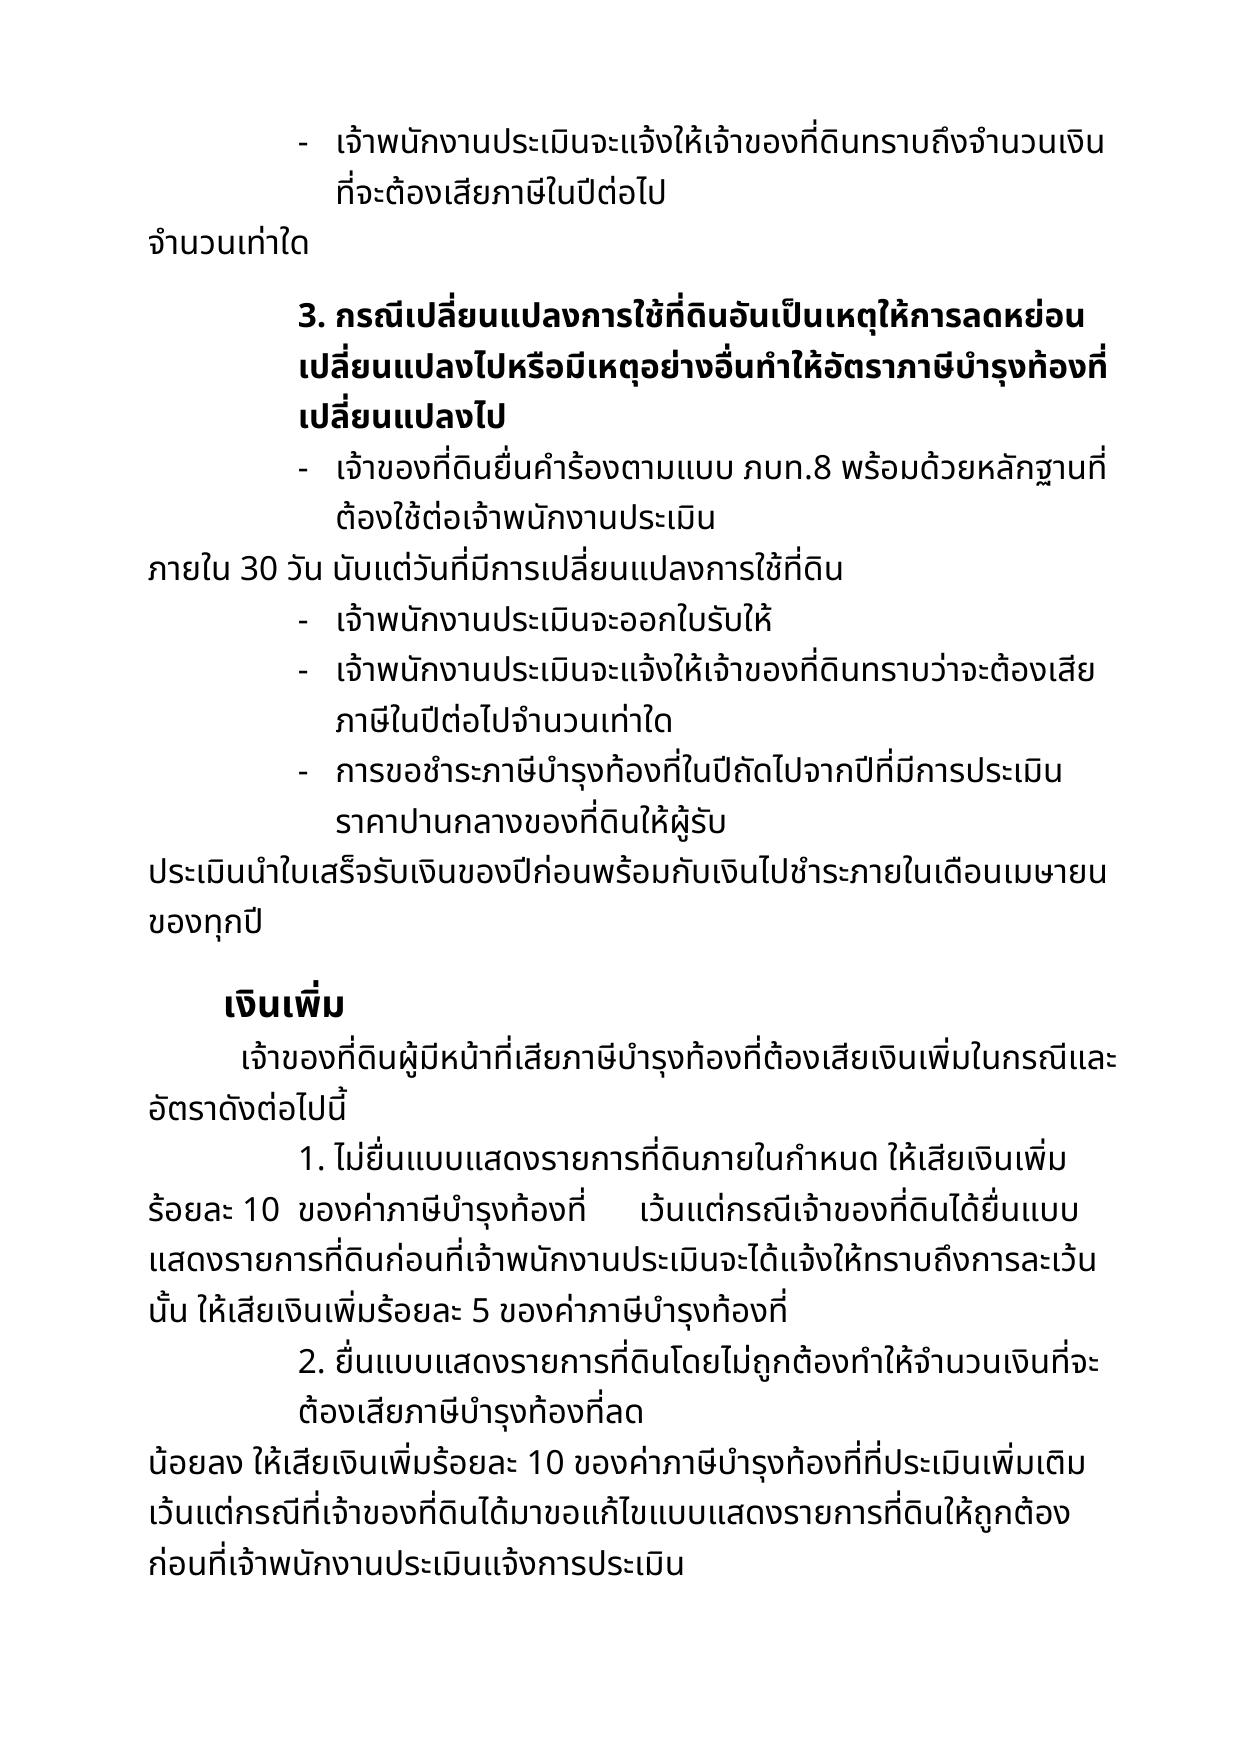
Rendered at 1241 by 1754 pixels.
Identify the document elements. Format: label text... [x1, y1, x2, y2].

text ประเมินนำใบเสร็จรับเงินของปีก่อนพร้อมกับเงินไปชำระภายในเดือนเมษายนของทุกปี [148, 848, 1122, 949]
text เจ้าของที่ดินผู้มีหน้าที่เสียภาษีบำรุงท้องที่ต้องเสียเงินเพิ่มในกรณีและอัตราดังต่อไปนี้ [148, 1034, 1122, 1135]
text จำนวนเท่าใด [148, 219, 1122, 269]
list เจ้าพนักงานประเมินจะออกใบรับให้ [298, 595, 1122, 646]
text ภายใน 30 วัน นับแต่วันที่มีการเปลี่ยนแปลงการใช้ที่ดิน [148, 545, 1122, 595]
text น้อยลง ให้เสียเงินเพิ่มร้อยละ 10 ของค่าภาษีบำรุงท้องที่ที่ประเมินเพิ่มเติม เว้นแต่กรณีที่เจ้าของที่ดินได้มาขอแก้ไขแบบแสดงรายการที่ดินให้ถูกต้องก่อนที่เจ้าพนักงานประเมินแจ้งการประเมิน [148, 1438, 1122, 1590]
list เจ้าพนักงานประเมินจะแจ้งให้เจ้าของที่ดินทราบถึงจำนวนเงินที่จะต้องเสียภาษีในปีต่อไป [298, 118, 1122, 219]
text เงินเพิ่ม [148, 978, 1122, 1034]
text 2. ยื่นแบบแสดงรายการที่ดินโดยไม่ถูกต้องทำให้จำนวนเงินที่จะต้องเสียภาษีบำรุงท้องที่ลด [298, 1337, 1122, 1438]
list เจ้าพนักงานประเมินจะแจ้งให้เจ้าของที่ดินทราบว่าจะต้องเสียภาษีในปีต่อไปจำนวนเท่าใด [298, 646, 1122, 747]
list เจ้าของที่ดินยื่นคำร้องตามแบบ ภบท.8 พร้อมด้วยหลักฐานที่ต้องใช้ต่อเจ้าพนักงานประเมิน [298, 444, 1122, 545]
text 3. กรณีเปลี่ยนแปลงการใช้ที่ดินอันเป็นเหตุให้การลดหย่อนเปลี่ยนแปลงไปหรือมีเหตุอย่างอื่นทำให้อัตราภาษีบำรุงท้องที่เปลี่ยนแปลงไป [298, 292, 1122, 444]
list การขอชำระภาษีบำรุงท้องที่ในปีถัดไปจากปีที่มีการประเมินราคาปานกลางของที่ดินให้ผู้รับ [298, 747, 1122, 848]
text 1. ไม่ยื่นแบบแสดงรายการที่ดินภายในกำหนด ให้เสียเงินเพิ่มร้อยละ 10 ของค่าภาษีบำรุงท้องที่ เว้นแต่กรณีเจ้าของที่ดินได้ยื่นแบบแสดงรายการที่ดินก่อนที่เจ้าพนักงานประเมินจะได้แจ้งให้ทราบถึงการละเว้นนั้น ให้เสียเงินเพิ่มร้อยละ 5 ของค่าภาษีบำรุงท้องที่ [148, 1135, 1122, 1337]
